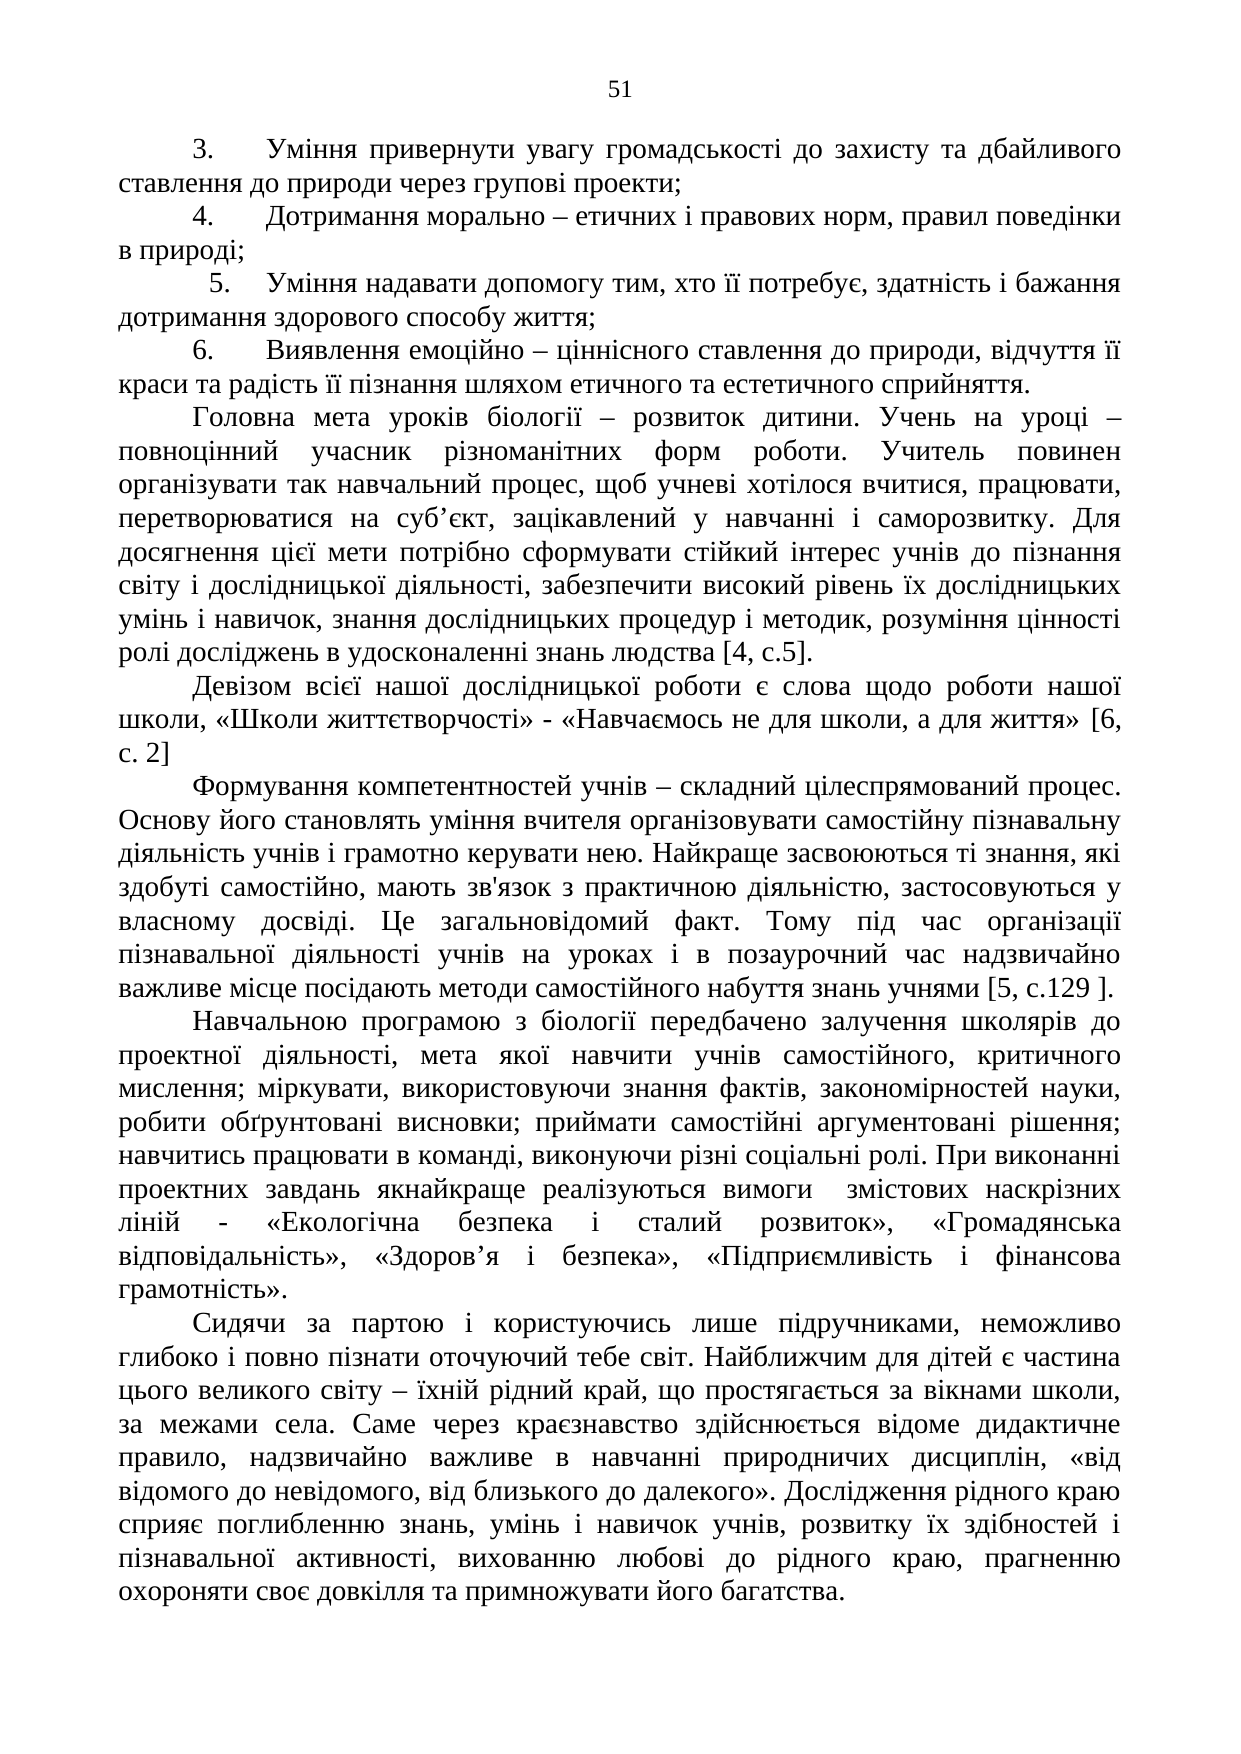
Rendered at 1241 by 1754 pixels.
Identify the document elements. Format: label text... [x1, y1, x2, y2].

list Виявлення емоційно – ціннісного ставлення до природи, відчуття її краси та радість її пізнання шляхом етичного та естетичного сприйняття. [118, 332, 1122, 399]
text Формування компетентностей учнів – складний цілеспрямований процес. Основу його становлять уміння вчителя організовувати самостійну пізнавальну діяльність учнів і грамотно керувати нею. Найкраще засвоюються ті знання, які здобуті самостійно, мають зв'язок з практичною діяльністю, застосовуються у власному досвіді. Це загальновідомий факт. Тому під час організації пізнавальної діяльності учнів на уроках і в позаурочний час надзвичайно важливе місце посідають методи самостійного набуття знань учнями [5, с.129 ]. [118, 768, 1122, 1003]
text Сидячи за партою і користуючись лише підручниками, неможливо глибоко і повно пізнати оточуючий тебе світ. Найближчим для дітей є частина цього великого світу – їхній рідний край, що простягається за вікнами школи, за межами села. Саме через краєзнавство здійснюється відоме дидактичне правило, надзвичайно важливе в навчанні природничих дисциплін, «від відомого до невідомого, від близького до далекого». Дослідження рідного краю сприяє поглибленню знань, умінь і навичок учнів, розвитку їх здібностей і пізнавальної активності, вихованню любові до рідного краю, прагненню охороняти своє довкілля та примножувати його багатства. [118, 1305, 1122, 1607]
list Дотримання морально – етичних і правових норм, правил поведінки в природі; [118, 198, 1122, 265]
list Уміння надавати допомогу тим, хто її потребує, здатність і бажання дотримання здорового способу життя; [118, 265, 1122, 332]
list Головна мета уроків біології – розвиток дитини. Учень на уроці – повноцінний учасник різноманітних форм роботи. Учитель повинен організувати так навчальний процес, щоб учневі хотілося вчитися, працювати, перетворюватися на суб’єкт, зацікавлений у навчанні і саморозвитку. Для досягнення цієї мети потрібно сформувати стійкий інтерес учнів до пізнання світу і дослідницької діяльності, забезпечити високий рівень їх дослідницьких умінь і навичок, знання дослідницьких процедур і методик, розуміння цінності ролі досліджень в удосконаленні знань людства [4, c.5]. [118, 399, 1122, 668]
text Навчальною програмою з біології передбачено залучення школярів до проектної діяльності, мета якої навчити учнів самостійного, критичного мислення; міркувати, використовуючи знання фактів, закономірностей науки, робити обґрунтовані висновки; приймати самостійні аргументовані рішення; навчитись працювати в команді, виконуючи різні соціальні ролі. При виконанні проектних завдань якнайкраще реалізуються вимоги змістових наскрізних ліній - «Екологічна безпека і сталий розвиток», «Громадянська відповідальність», «Здоров’я і безпека», «Підприємливість і фінансова грамотність». [118, 1003, 1122, 1305]
text Девізом всієї нашої дослідницької роботи є слова щодо роботи нашої школи, «Школи життєтворчості» - «Навчаємось не для школи, а для життя» [6, c. 2] [118, 668, 1122, 768]
list Уміння привернути увагу громадськості до захисту та дбайливого ставлення до природи через групові проекти; [118, 131, 1122, 198]
